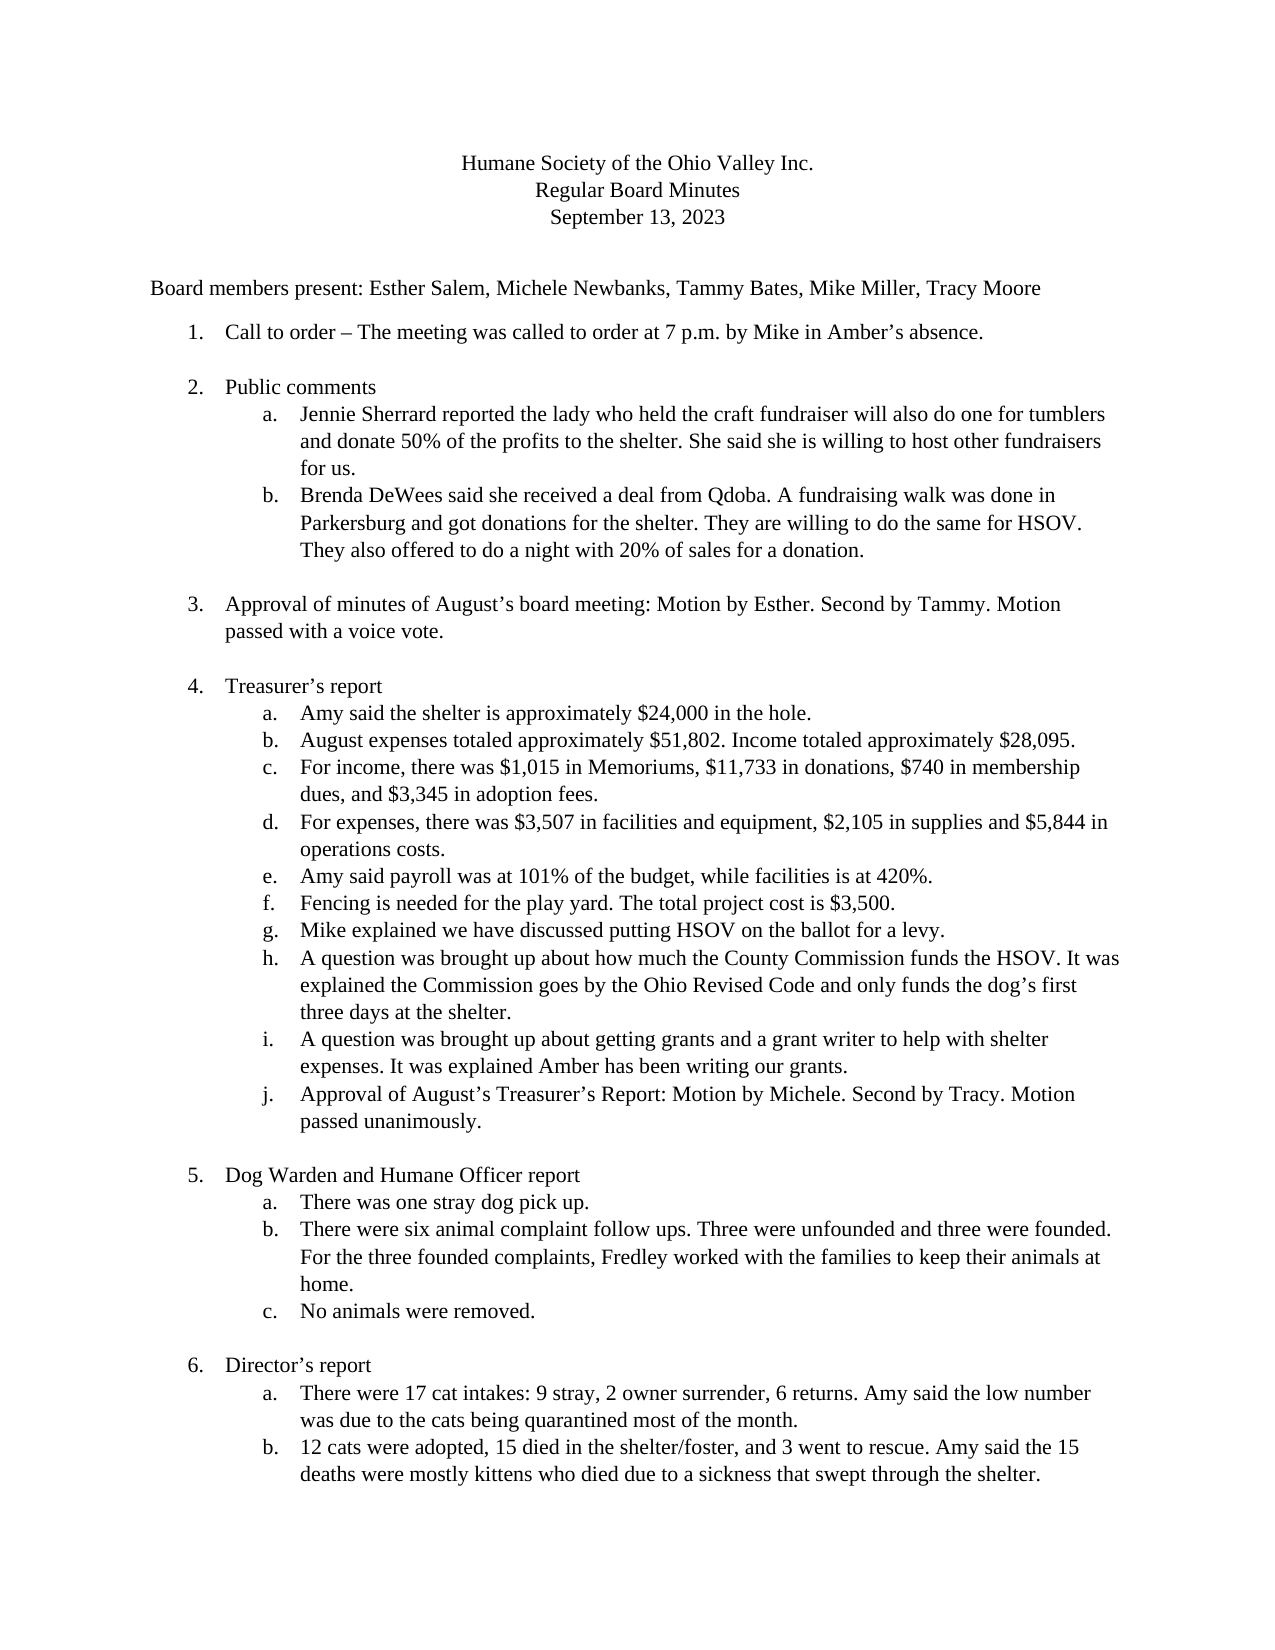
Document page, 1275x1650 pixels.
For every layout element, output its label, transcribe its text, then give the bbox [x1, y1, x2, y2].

list August expenses totaled approximately $51,802. Income totaled approximately $28,095. [262, 727, 1125, 752]
list There were six animal complaint follow ups. Three were unfounded and three were founded. For the three founded complaints, Fredley worked with the families to keep their animals at home. [262, 1216, 1125, 1296]
list Jennie Sherrard reported the lady who held the craft fundraiser will also do one for tumblers and donate 50% of the profits to the shelter. She said she is willing to host other fundraisers for us. [262, 401, 1125, 480]
list Approval of minutes of August’s board meeting: Motion by Esther. Second by Tammy. Motion passed with a voice vote. [187, 591, 1125, 643]
list Brenda DeWees said she received a deal from Qdoba. A fundraising walk was done in Parkersburg and got donations for the shelter. They are willing to do the same for HSOV. They also offered to do a night with 20% of sales for a donation. [262, 482, 1125, 562]
list For expenses, there was $3,507 in facilities and equipment, $2,105 in supplies and $5,844 in operations costs. [262, 809, 1125, 861]
text September 13, 2023 [150, 204, 1125, 229]
list For income, there was $1,015 in Memoriums, $11,733 in donations, $740 in membership dues, and $3,345 in adoption fees. [262, 754, 1125, 807]
list Amy said payroll was at 101% of the budget, while facilities is at 420%. [262, 863, 1125, 888]
text Board members present: Esther Salem, Michele Newbanks, Tammy Bates, Mike Miller, Tracy Moore [150, 275, 1125, 301]
list A question was brought up about getting grants and a grant writer to help with shelter expenses. It was explained Amber has been writing our grants. [262, 1026, 1125, 1078]
list There was one stray dog pick up. [262, 1189, 1125, 1214]
list Public comments [187, 374, 1125, 399]
list A question was brought up about how much the County Commission funds the HSOV. It was explained the Commission goes by the Ohio Revised Code and only funds the dog’s first three days at the shelter. [262, 944, 1125, 1024]
list There were 17 cat intakes: 9 stray, 2 owner surrender, 6 returns. Amy said the low number was due to the cats being quarantined most of the month. [262, 1379, 1125, 1432]
list No animals were removed. [262, 1298, 1125, 1323]
list Treasurer’s report [187, 673, 1125, 698]
list Director’s report [187, 1352, 1125, 1378]
list Dog Warden and Humane Officer report [187, 1162, 1125, 1187]
list Approval of August’s Treasurer’s Report: Motion by Michele. Second by Tracy. Motion passed unanimously. [262, 1081, 1125, 1133]
list 12 cats were adopted, 15 died in the shelter/foster, and 3 went to rescue. Amy said the 15 deaths were mostly kittens who died due to a sickness that swept through the shelter. [262, 1434, 1125, 1486]
text Regular Board Minutes [150, 177, 1125, 202]
list Mike explained we have discussed putting HSOV on the ballot for a levy. [262, 917, 1125, 943]
list Amy said the shelter is approximately $24,000 in the hole. [262, 700, 1125, 725]
list Fencing is needed for the play yard. The total project cost is $3,500. [262, 890, 1125, 915]
list Call to order – The meeting was called to order at 7 p.m. by Mike in Amber’s absence. [187, 319, 1125, 344]
text Humane Society of the Ohio Valley Inc. [150, 150, 1125, 175]
